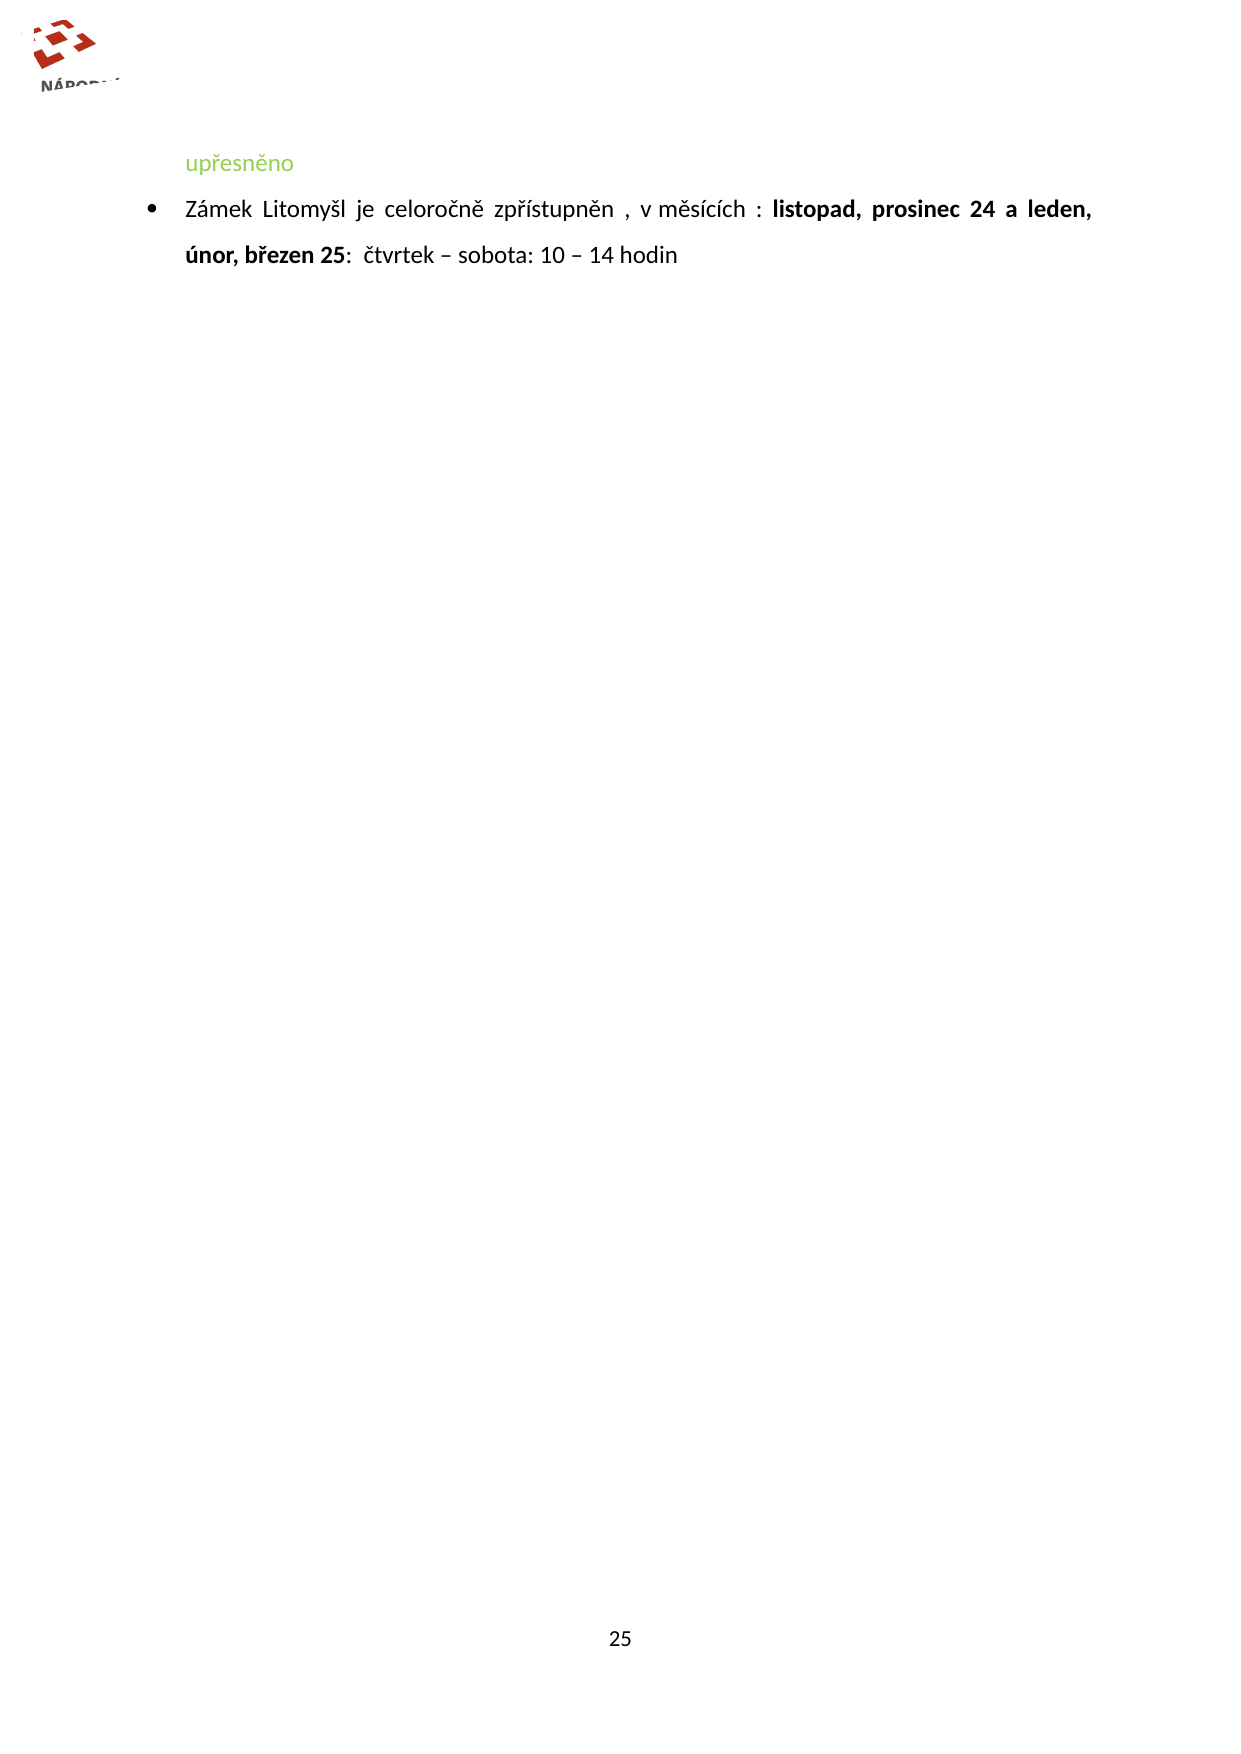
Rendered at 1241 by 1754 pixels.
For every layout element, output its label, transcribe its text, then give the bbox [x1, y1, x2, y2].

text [148, 148, 1093, 178]
text Zámek Litomyšl je celoročně zpřístupněn , v měsících : listopad, prosinec 24 a leden, únor, březen 25: čtvrtek – sobota: 10 – 14 hodin [148, 193, 1093, 269]
picture [21, 20, 344, 127]
